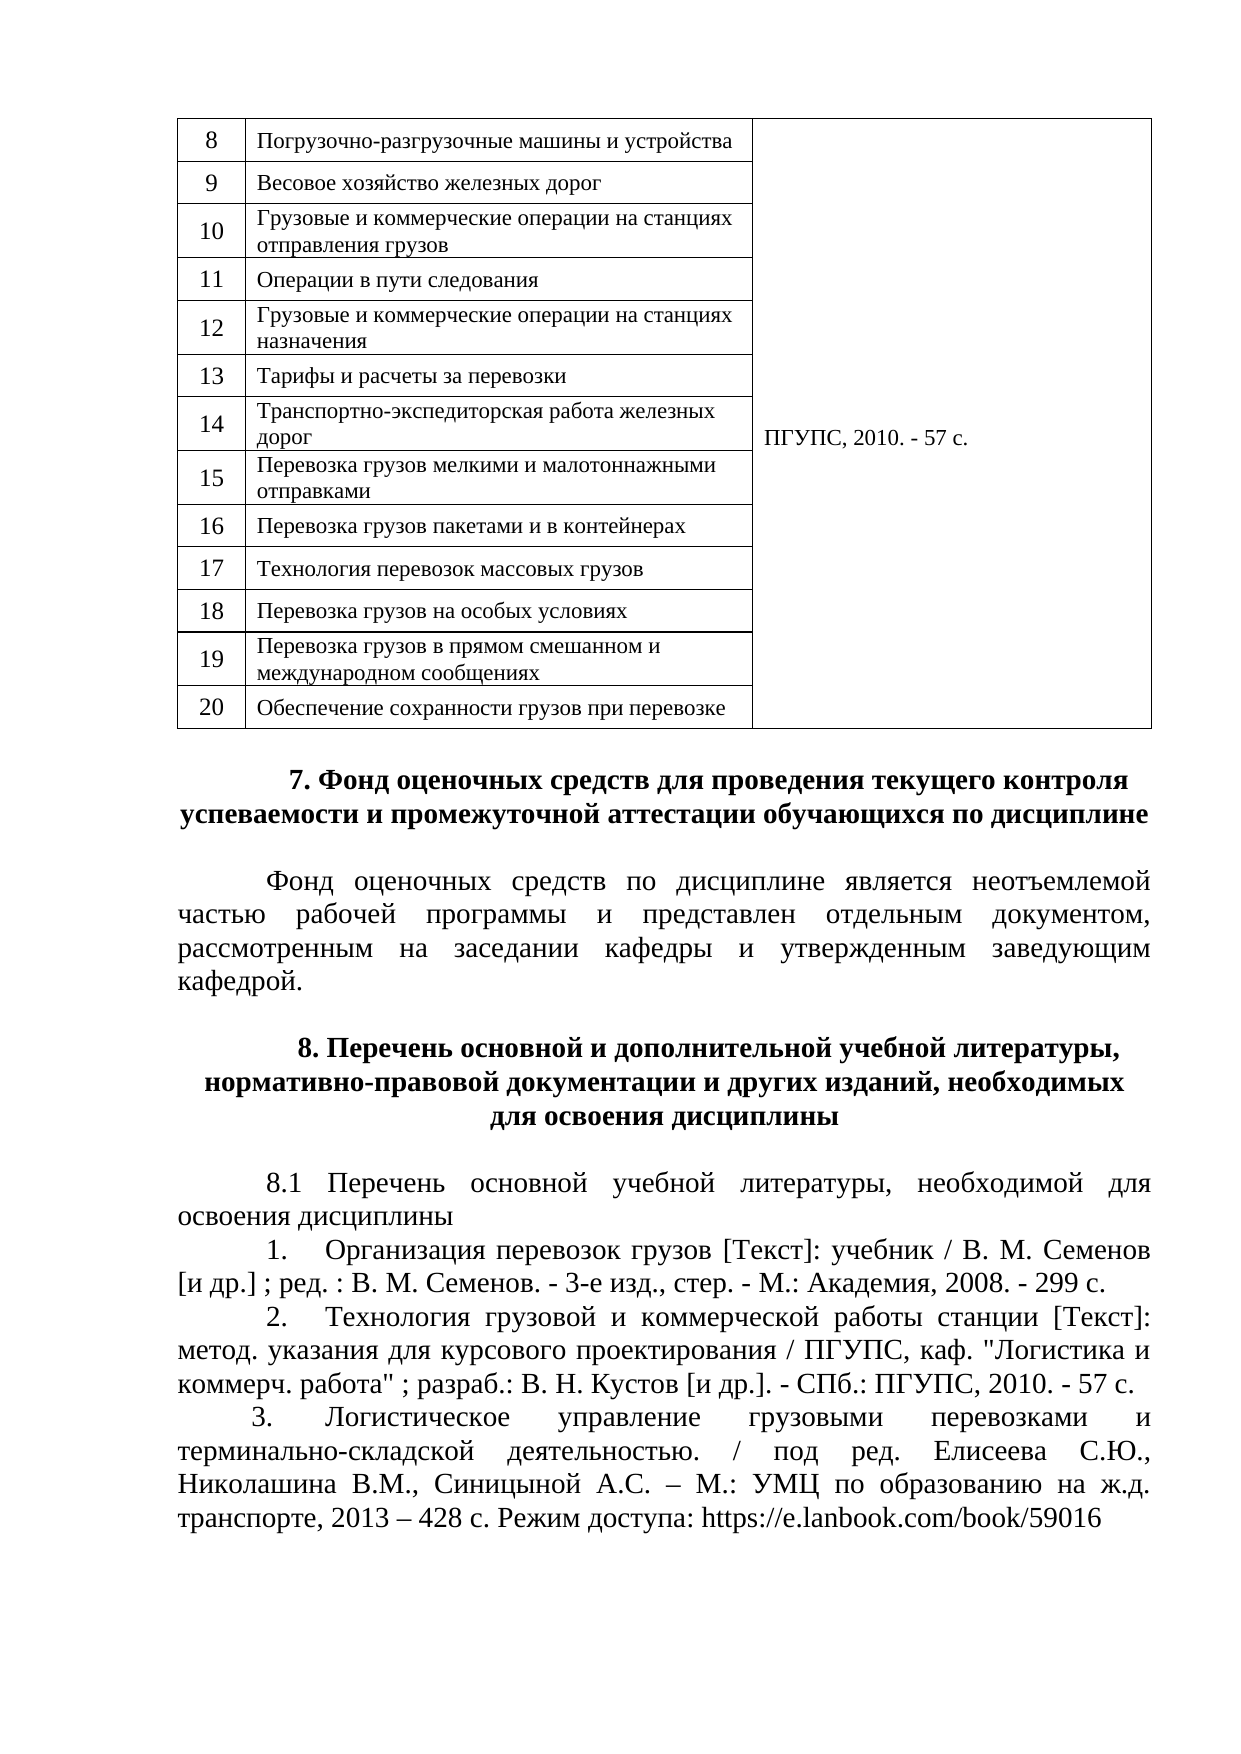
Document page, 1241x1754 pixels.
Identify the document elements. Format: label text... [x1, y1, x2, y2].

list Логистическое управление грузовыми перевозками и терминально-складской деятельностью. / под ред. Елисеева С.Ю., Николашина В.М., Синицыной А.С. – М.: УМЦ по образованию на ж.д. транспорте, 2013 – 428 с. Режим доступа: https://e.lanbook.com/book/59016 [177, 1399, 1152, 1534]
table_cell Весовое хозяйство железных дорог [246, 162, 752, 203]
table_cell Грузовые и коммерческие операции на станциях назначения [246, 301, 752, 353]
list Технология грузовой и коммерческой работы станции [Текст]: метод. указания для курсового проектирования / ПГУПС, каф. "Логистика и коммерч. работа" ; разраб.: В. Н. Кустов [и др.]. - СПб.: ПГУПС, 2010. - 57 с. [177, 1299, 1152, 1399]
table_cell 16 [178, 505, 245, 546]
text Фонд оценочных средств по дисциплине является неотъемлемой частью рабочей программы и представлен отдельным документом, рассмотренным на заседании кафедры и утвержденным заведующим кафедрой. [177, 863, 1152, 997]
table_cell Обеспечение сохранности грузов при перевозке [246, 686, 752, 728]
table_cell Перевозка грузов на особых условиях [246, 590, 752, 631]
text 8.1 Перечень основной учебной литературы, необходимой для освоения дисциплины [177, 1165, 1152, 1232]
table_cell Тарифы и расчеты за перевозки [246, 355, 752, 396]
table_cell Грузовые и коммерческие операции на станциях отправления грузов [246, 204, 752, 257]
table_cell 19 [178, 633, 245, 685]
table_cell Перевозка грузов пакетами и в контейнерах [246, 505, 752, 546]
table_cell Операции в пути следования [246, 258, 752, 300]
table_cell 13 [178, 355, 245, 396]
text 8. Перечень основной и дополнительной учебной литературы, нормативно-правовой документации и других изданий, необходимых для освоения дисциплины [177, 1031, 1152, 1131]
table_cell 12 [178, 301, 245, 353]
table_cell 20 [178, 686, 245, 728]
table_cell Перевозка грузов в прямом смешанном и международном сообщениях [246, 633, 752, 685]
table_cell 10 [178, 204, 245, 257]
table_cell 11 [178, 258, 245, 300]
table_cell 17 [178, 547, 245, 589]
table_cell 18 [178, 590, 245, 631]
table_cell Погрузочно-разгрузочные машины и устройства [246, 119, 752, 161]
table_cell 14 [178, 397, 245, 450]
table_cell 15 [178, 451, 245, 503]
table_cell Транспортно-экспедиторская работа железных дорог [246, 397, 752, 450]
text 7. Фонд оценочных средств для проведения текущего контроля успеваемости и промежуточной аттестации обучающихся по дисциплине [177, 762, 1152, 829]
list Организация перевозок грузов [Текст]: учебник / В. М. Семенов [и др.] ; ред. : В. М. Семенов. - 3-е изд., стер. - М.: Академия, 2008. - 299 с. [177, 1232, 1152, 1299]
table_cell 8 [178, 119, 245, 161]
table_cell Технология перевозок массовых грузов [246, 547, 752, 589]
table_cell Перевозка грузов мелкими и малотоннажными отправками [246, 451, 752, 503]
table_cell 9 [178, 162, 245, 203]
